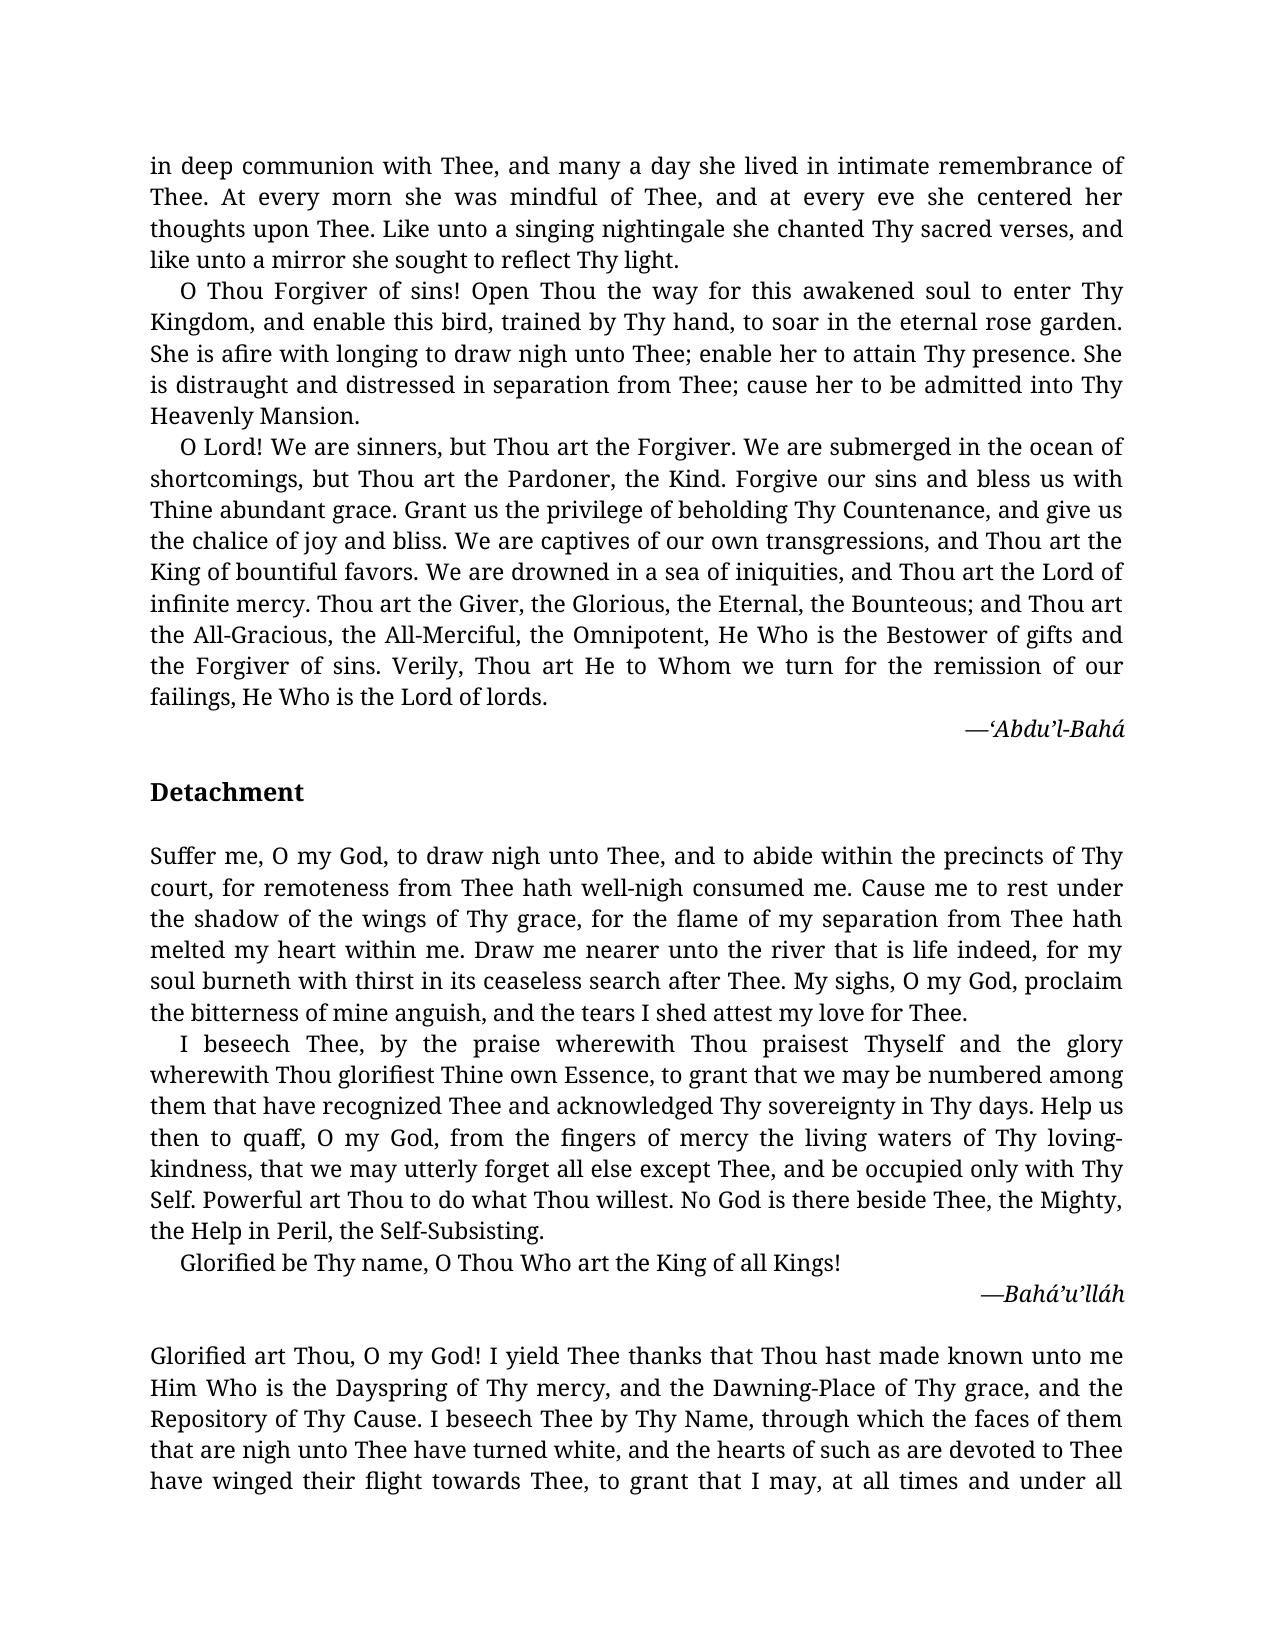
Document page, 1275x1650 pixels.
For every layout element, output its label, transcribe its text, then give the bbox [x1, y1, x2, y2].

text O Lord! We are sinners, but Thou art the Forgiver. We are submerged in the ocean of shortcomings, but Thou art the Pardoner, the Kind. Forgive our sins and bless us with Thine abundant grace. Grant us the privilege of beholding Thy Countenance, and give us the chalice of joy and bliss. We are captives of our own transgressions, and Thou art the King of bountiful favors. We are drowned in a sea of iniquities, and Thou art the Lord of infinite mercy. Thou art the Giver, the Glorious, the Eternal, the Bounteous; and Thou art the All-Gracious, the All-Merciful, the Omnipotent, He Who is the Bestower of gifts and the Forgiver of sins. Verily, Thou art He to Whom we turn for the remission of our failings, He Who is the Lord of lords. [150, 431, 1125, 712]
text O Thou Forgiver of sins! Open Thou the way for this awakened soul to enter Thy Kingdom, and enable this bird, trained by Thy hand, to soar in the eternal rose garden. She is afire with longing to draw nigh unto Thee; enable her to attain Thy presence. She is distraught and distressed in separation from Thee; cause her to be admitted into Thy Heavenly Mansion. [150, 275, 1125, 431]
text —Bahá’u’lláh [150, 1278, 1125, 1309]
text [150, 150, 1125, 275]
text I beseech Thee, by the praise wherewith Thou praisest Thyself and the glory wherewith Thou glorifiest Thine own Essence, to grant that we may be numbered among them that have recognized Thee and acknowledged Thy sovereignty in Thy days. Help us then to quaff, O my God, from the fingers of mercy the living waters of Thy loving-kindness, that we may utterly forget all else except Thee, and be occupied only with Thy Self. Powerful art Thou to do what Thou willest. No God is there beside Thee, the Mighty, the Help in Peril, the Self-Subsisting. [150, 1028, 1125, 1247]
text —‘Abdu’l-Bahá [150, 712, 1125, 744]
text Suffer me, O my God, to draw nigh unto Thee, and to abide within the precincts of Thy court, for remoteness from Thee hath well-nigh consumed me. Cause me to rest under the shadow of the wings of Thy grace, for the flame of my separation from Thee hath melted my heart within me. Draw me nearer unto the river that is life indeed, for my soul burneth with thirst in its ceaseless search after Thee. My sighs, O my God, proclaim the bitterness of mine anguish, and the tears I shed attest my love for Thee. [150, 840, 1125, 1028]
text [150, 1340, 1125, 1497]
text Glorified be Thy name, O Thou Who art the King of all Kings! [150, 1247, 1125, 1278]
